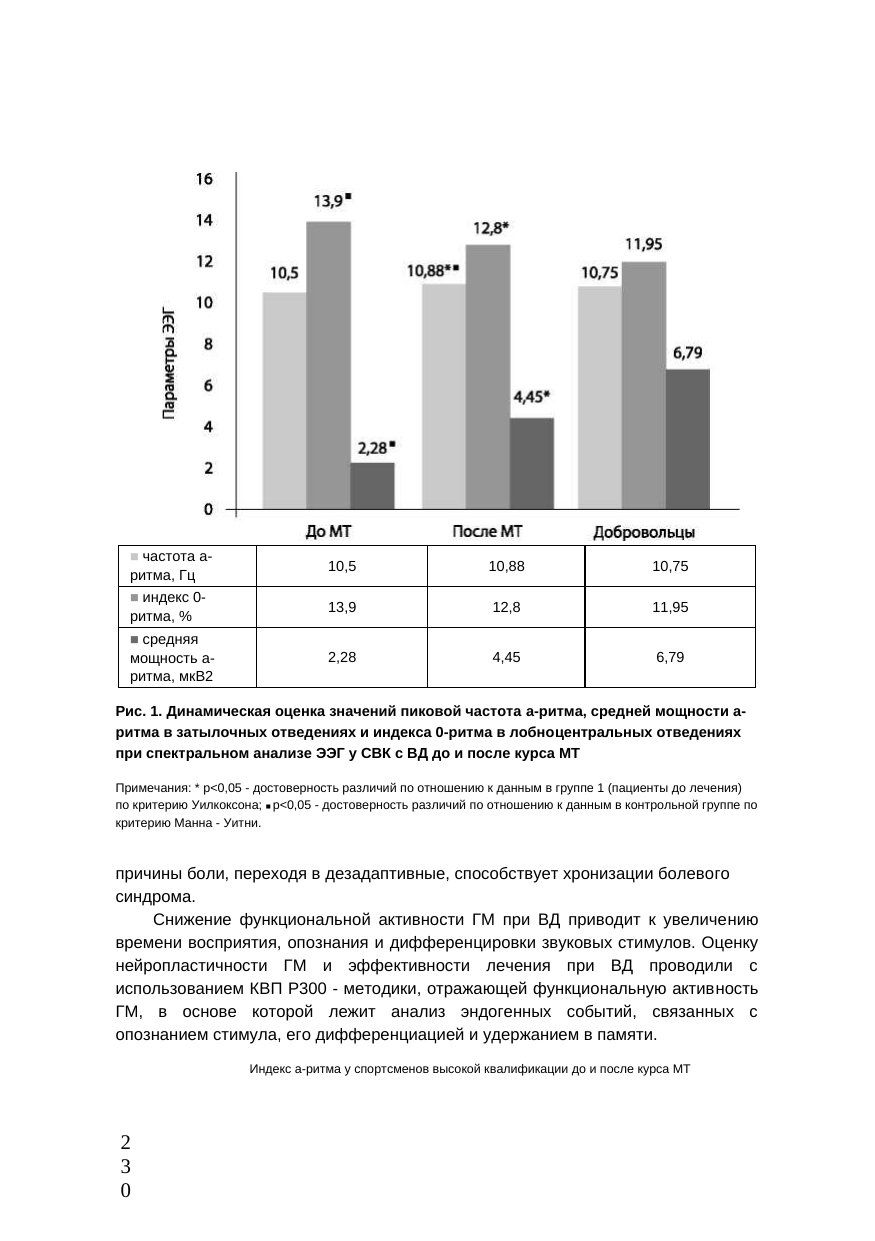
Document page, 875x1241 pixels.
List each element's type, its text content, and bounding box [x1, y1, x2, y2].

picture [162, 172, 740, 541]
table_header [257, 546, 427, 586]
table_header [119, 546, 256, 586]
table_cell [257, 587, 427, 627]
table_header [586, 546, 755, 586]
text Индекс а-ритма у спортсменов высокой квалификации до и после курса МТ [249, 1062, 758, 1076]
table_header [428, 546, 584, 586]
text Примечания: * р<0,05 - достоверность различий по отношению к данным в группе 1 (пациенты до лечения) по критерию Уилкоксона; ■ р<0,05 - достоверность различий по отношению к данным в контрольной группе по критерию Манна - Уитни. [115, 780, 758, 829]
text Рис. 1. Динамическая оценка значений пиковой частота a-ритма, средней мощности a-ритма в затылочных отведениях и индекса 0-ритма в лобноцентральных отведениях при спектральном анализе ЭЭГ у СВК с ВД до и после курса МТ [115, 703, 758, 761]
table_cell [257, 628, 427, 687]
text причины боли, переходя в дезадаптивные, способствует хронизации болевого синдрома. [115, 864, 758, 906]
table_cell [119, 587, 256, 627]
text Снижение функциональной активности ГМ при ВД приводит к увеличению времени восприятия, опознания и дифференцировки звуковых стимулов. Оценку нейропластичности ГМ и эффективности лечения при ВД проводили с использованием КВП Р300 - методики, отражающей функциональную активность ГМ, в основе которой лежит анализ эндогенных событий, связанных с опознанием стимула, его дифференциацией и удержанием в памяти. [115, 910, 758, 1043]
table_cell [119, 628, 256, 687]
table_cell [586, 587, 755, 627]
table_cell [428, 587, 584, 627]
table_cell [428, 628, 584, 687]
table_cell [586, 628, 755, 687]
